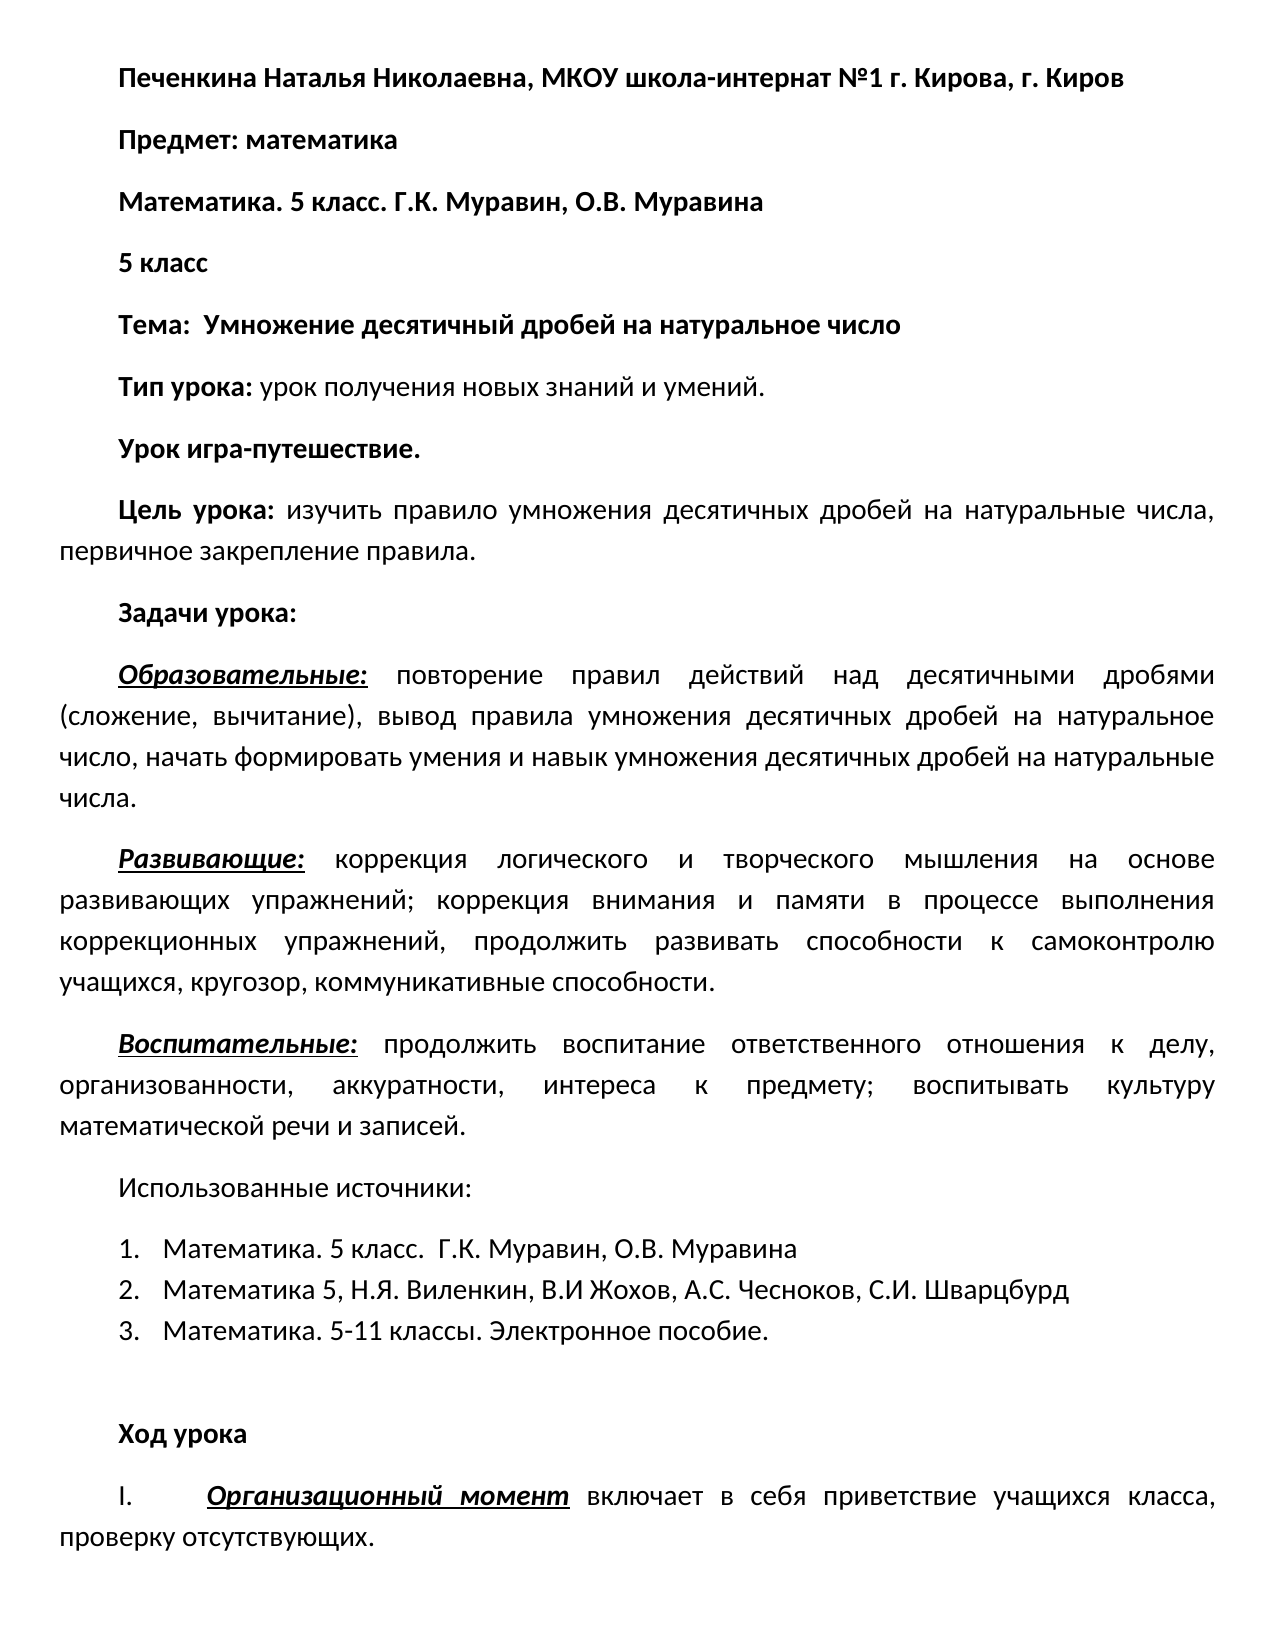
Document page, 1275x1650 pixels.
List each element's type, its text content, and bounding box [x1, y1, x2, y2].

text 5 класс [59, 244, 1216, 280]
text Тип урока: урок получения новых знаний и умений. [59, 368, 1216, 403]
list Математика. 5-11 классы. Электронное пособие. [59, 1312, 1216, 1348]
text Образовательные: повторение правил действий над десятичными дробями (сложение, вычитание), вывод правила умножения десятичных дробей на натуральное число, начать формировать умения и навык умножения десятичных дробей на натуральные числа. [59, 656, 1216, 814]
list Математика 5, Н.Я. Виленкин, В.И Жохов, А.С. Чесноков, С.И. Шварцбурд [59, 1271, 1216, 1307]
text Развивающие: коррекция логического и творческого мышления на основе развивающих упражнений; коррекция внимания и памяти в процессе выполнения коррекционных упражнений, продолжить развивать способности к самоконтролю учащихся, кругозор, коммуникативные способности. [59, 841, 1216, 999]
list Математика. 5 класс. Г.К. Муравин, О.В. Муравина [59, 1231, 1216, 1266]
text Печенкина Наталья Николаевна, МКОУ школа-интернат №1 г. Кирова, г. Киров [59, 59, 1216, 95]
text Цель урока: изучить правило умножения десятичных дробей на натуральные числа, первичное закрепление правила. [59, 491, 1216, 568]
list Организационный момент включает в себя приветствие учащихся класса, проверку отсутствующих. [59, 1477, 1216, 1553]
text Предмет: математика [59, 121, 1216, 156]
text Урок игра-путешествие. [59, 430, 1216, 465]
text Тема: Умножение десятичный дробей на натуральное число [59, 306, 1216, 342]
text Воспитательные: продолжить воспитание ответственного отношения к делу, организованности, аккуратности, интереса к предмету; воспитывать культуру математической речи и записей. [59, 1025, 1216, 1143]
text Математика. 5 класс. Г.К. Муравин, О.В. Муравина [59, 183, 1216, 218]
text Использованные источники: [59, 1169, 1216, 1204]
text Ход урока [59, 1415, 1216, 1451]
text Задачи урока: [59, 594, 1216, 630]
